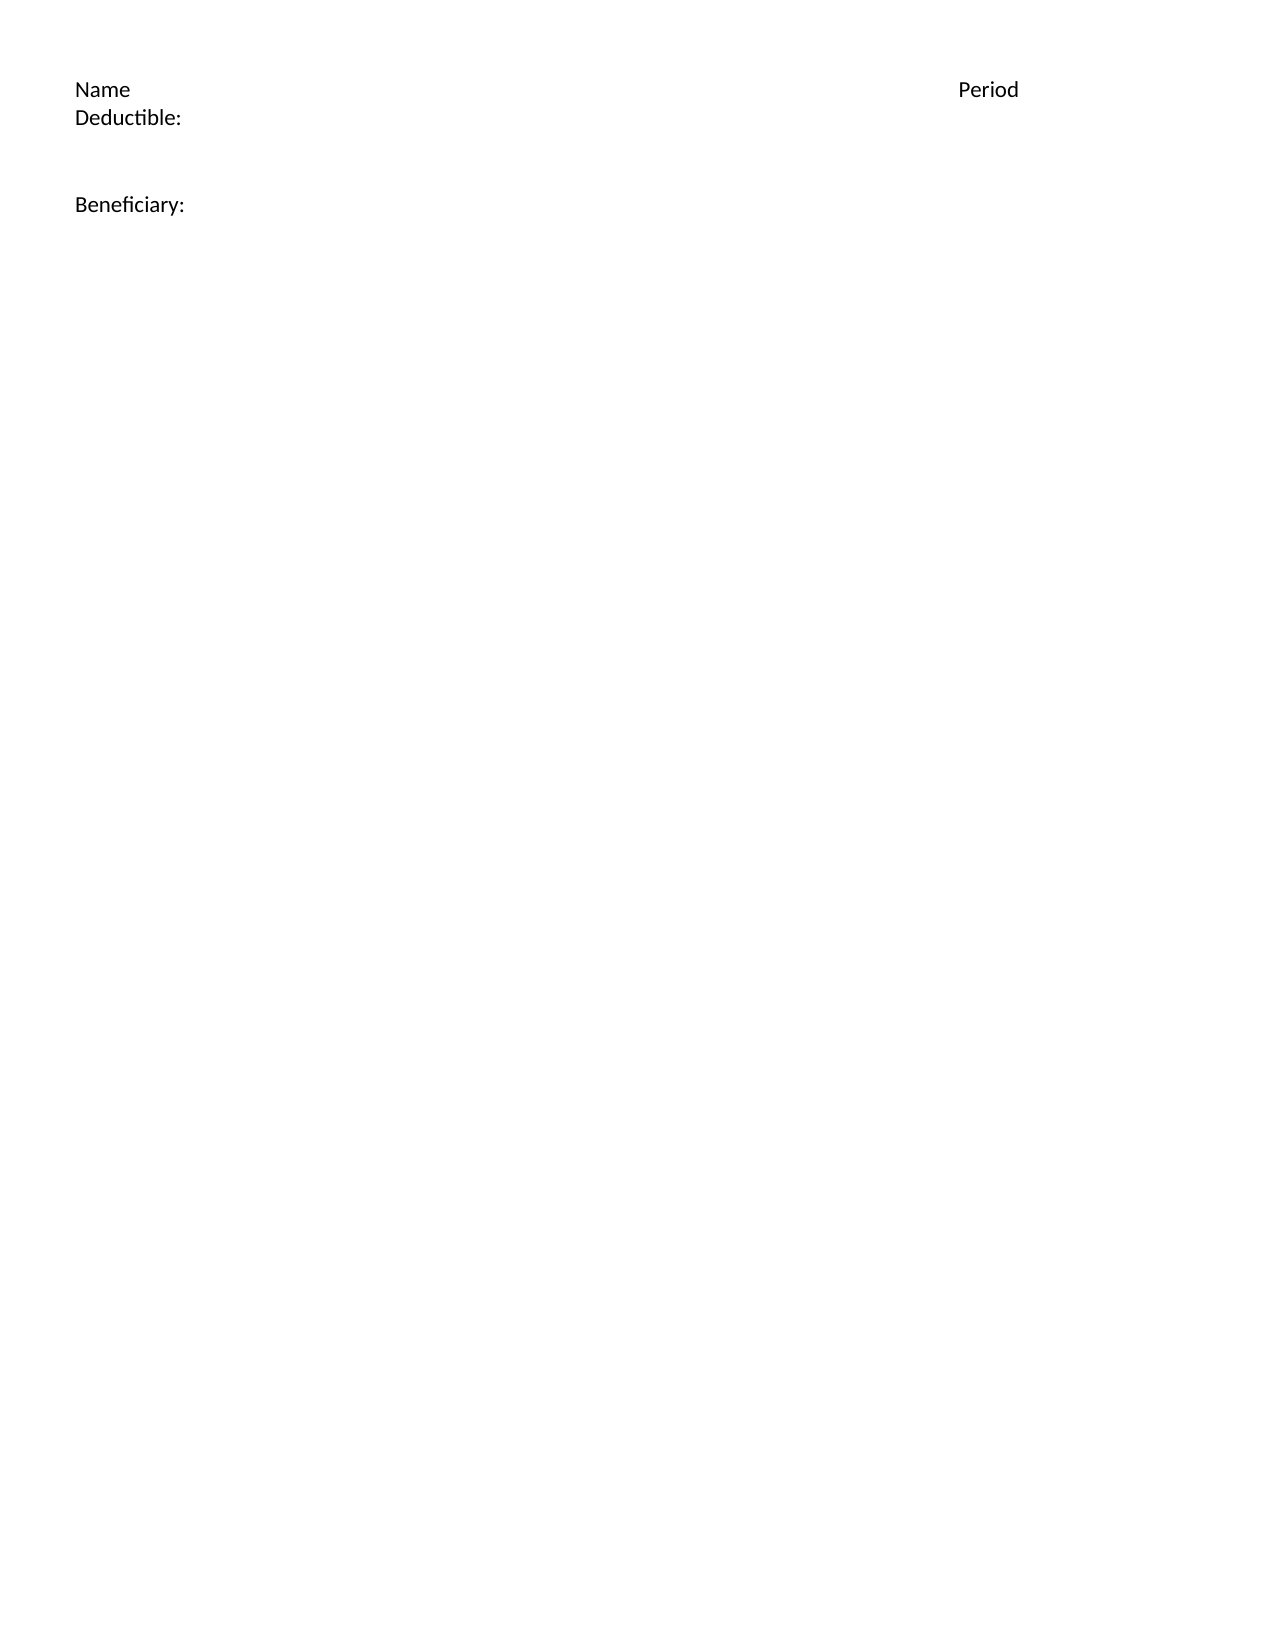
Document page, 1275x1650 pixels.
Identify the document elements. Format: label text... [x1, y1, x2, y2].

text Beneficiary: [75, 190, 1200, 218]
text Deductible: [75, 103, 1200, 131]
